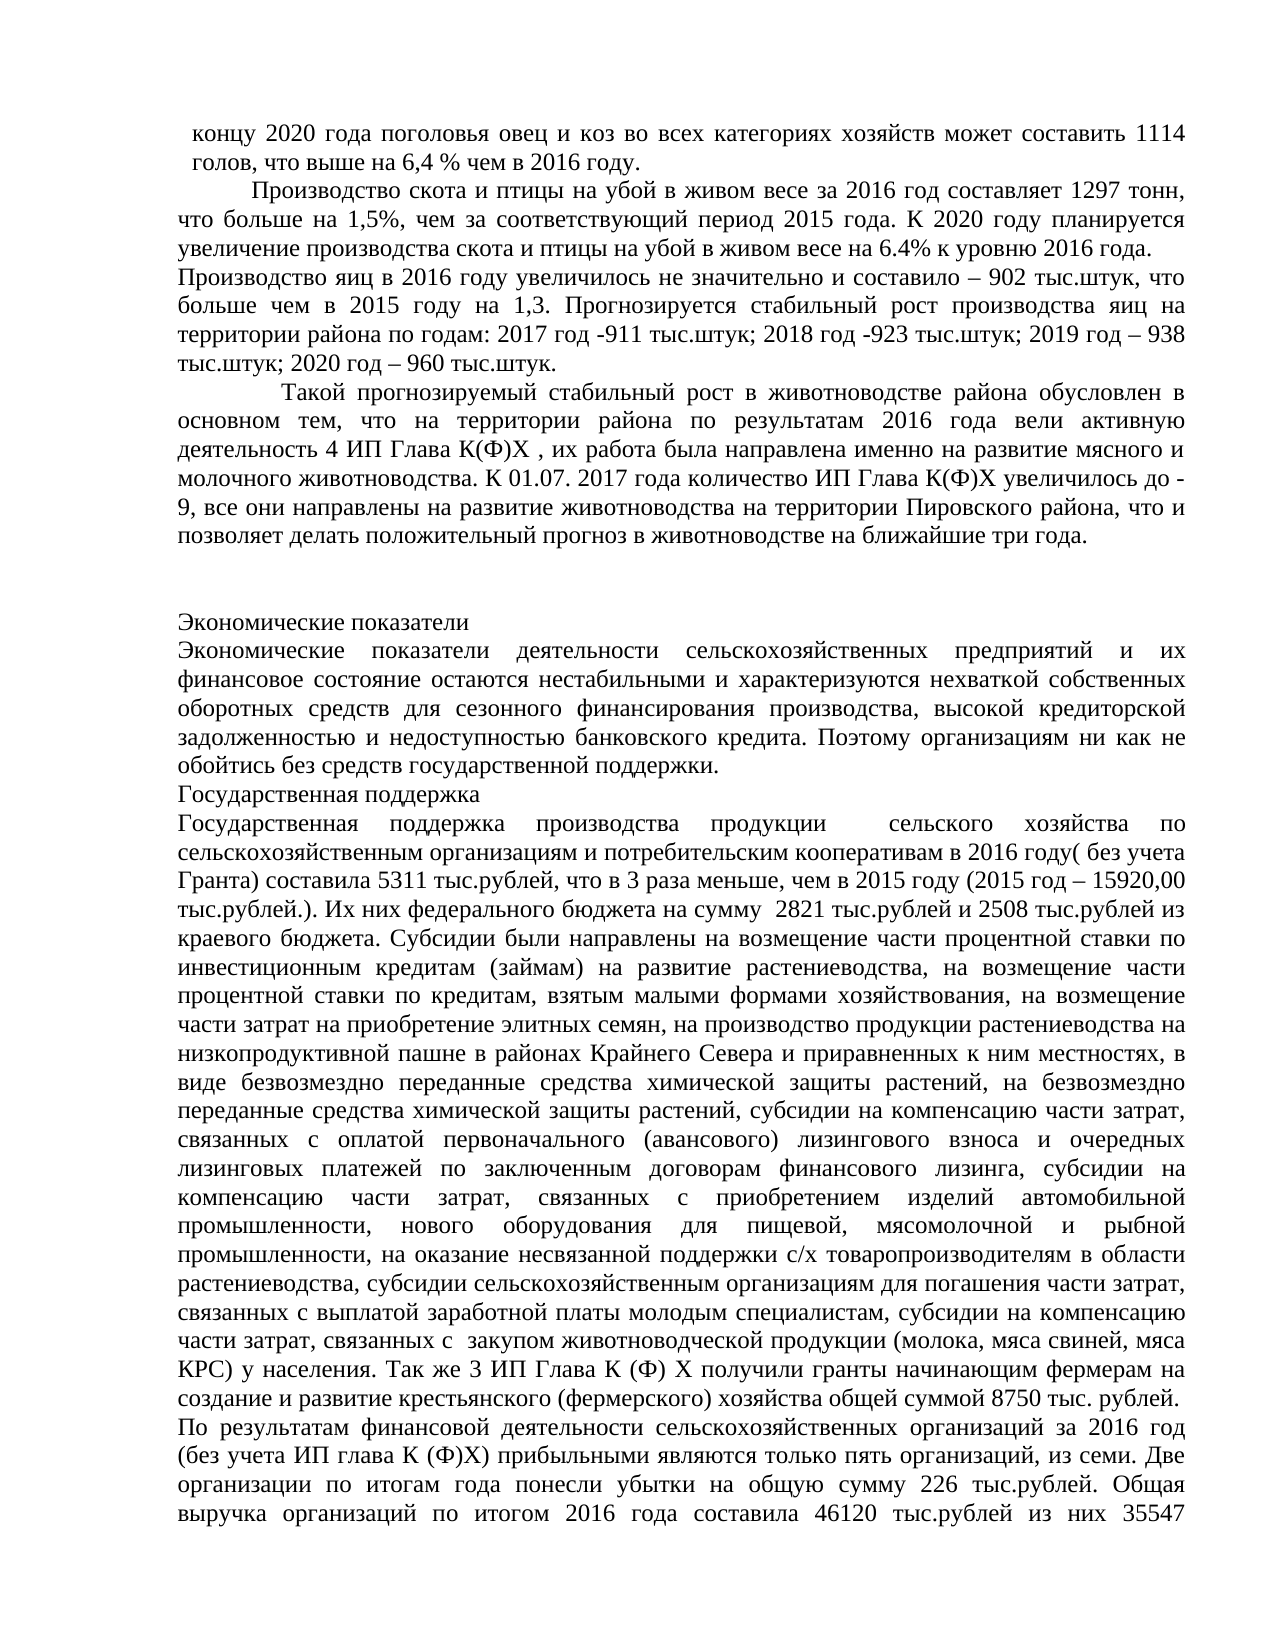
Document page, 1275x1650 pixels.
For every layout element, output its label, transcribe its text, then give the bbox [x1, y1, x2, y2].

text Экономические показатели деятельности сельскохозяйственных предприятий и их финансовое состояние остаются нестабильными и характеризуются нехваткой собственных оборотных средств для сезонного финансирования производства, высокой кредиторской задолженностью и недоступностью банковского кредита. Поэтому организациям ни как не обойтись без средств государственной поддержки. [177, 636, 1186, 779]
text Государственная поддержка [177, 779, 1186, 808]
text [192, 118, 1186, 176]
text Производство яиц в 2016 году увеличилось не значительно и составило – 902 тыс.штук, что больше чем в 2015 году на 1,3. Прогнозируется стабильный рост производства яиц на территории района по годам: 2017 год -911 тыс.штук; 2018 год -923 тыс.штук; 2019 год – 938 тыс.штук; 2020 год – 960 тыс.штук. [177, 262, 1186, 377]
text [177, 1412, 1186, 1527]
text Производство скота и птицы на убой в живом весе за 2016 год составляет 1297 тонн, что больше на 1,5%, чем за соответствующий период 2015 года. К 2020 году планируется увеличение производства скота и птицы на убой в живом весе на 6.4% к уровню 2016 года. [177, 176, 1186, 262]
text Такой прогнозируемый стабильный рост в животноводстве района обусловлен в основном тем, что на территории района по результатам 2016 года вели активную деятельность 4 ИП Глава К(Ф)Х , их работа была направлена именно на развитие мясного и молочного животноводства. К 01.07. 2017 года количество ИП Глава К(Ф)Х увеличилось до -9, все они направлены на развитие животноводства на территории Пировского района, что и позволяет делать положительный прогноз в животноводстве на ближайшие три года. [177, 377, 1186, 549]
text Государственная поддержка производства продукции сельского хозяйства по сельскохозяйственным организациям и потребительским кооперативам в 2016 году( без учета Гранта) составила 5311 тыс.рублей, что в 3 раза меньше, чем в 2015 году (2015 год – 15920,00 тыс.рублей.). Их них федерального бюджета на сумму 2821 тыс.рублей и 2508 тыс.рублей из краевого бюджета. Субсидии были направлены на возмещение части процентной ставки по инвестиционным кредитам (займам) на развитие растениеводства, на возмещение части процентной ставки по кредитам, взятым малыми формами хозяйствования, на возмещение части затрат на приобретение элитных семян, на производство продукции растениеводства на низкопродуктивной пашне в районах Крайнего Севера и приравненных к ним местностях, в виде безвозмездно переданные средства химической защиты растений, на безвозмездно переданные средства химической защиты растений, субсидии на компенсацию части затрат, связанных с оплатой первоначального (авансового) лизингового взноса и очередных лизинговых платежей по заключенным договорам финансового лизинга, субсидии на компенсацию части затрат, связанных с приобретением изделий автомобильной промышленности, нового оборудования для пищевой, мясомолочной и рыбной промышленности, на оказание несвязанной поддержки с/х товаропроизводителям в области растениеводства, субсидии сельскохозяйственным организациям для погашения части затрат, связанных с выплатой заработной платы молодым специалистам, субсидии на компенсацию части затрат, связанных с закупом животноводческой продукции (молока, мяса свиней, мяса КРС) у населения. Так же 3 ИП Глава К (Ф) Х получили гранты начинающим фермерам на создание и развитие крестьянского (фермерского) хозяйства общей суммой 8750 тыс. рублей. [177, 808, 1186, 1412]
text Экономические показатели [177, 607, 1186, 636]
